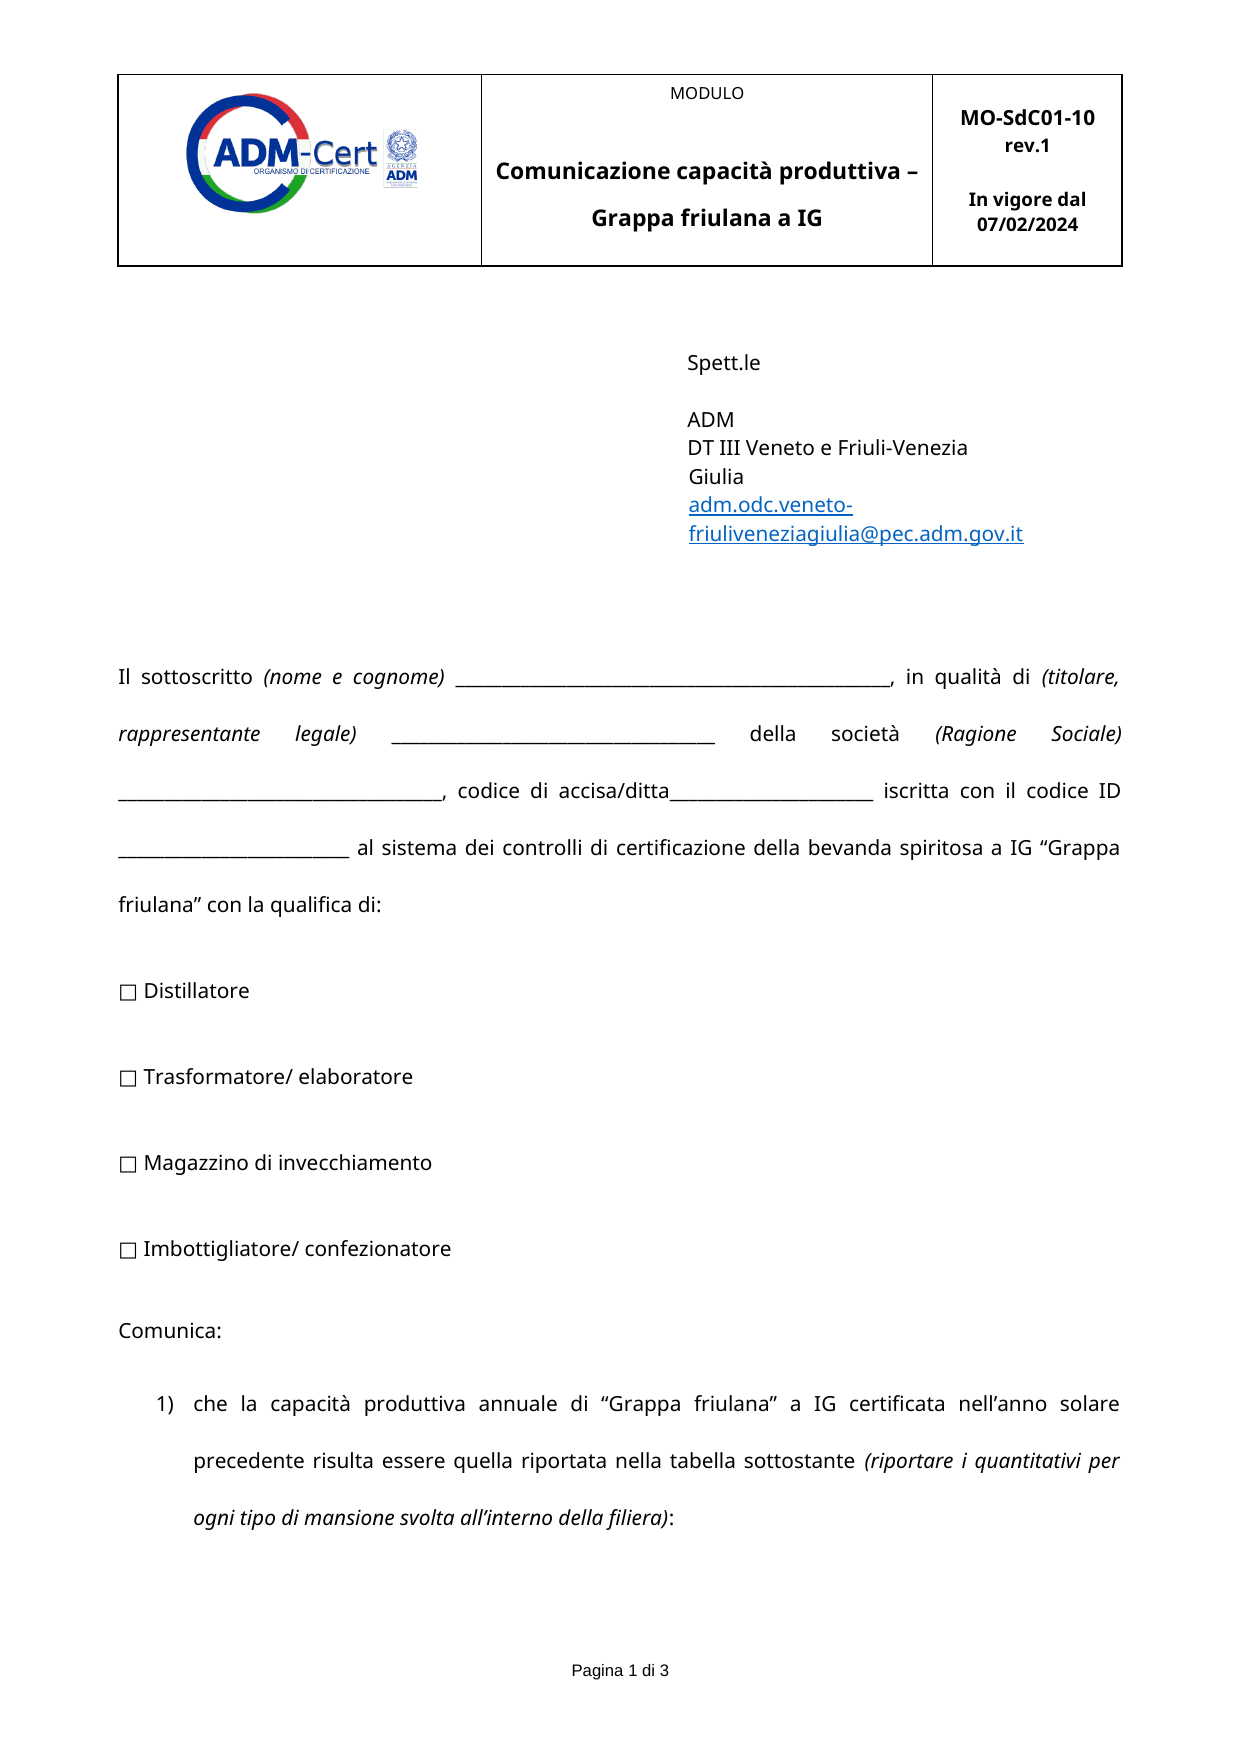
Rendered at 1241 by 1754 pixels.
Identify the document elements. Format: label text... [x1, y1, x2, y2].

text □ Distillatore [118, 976, 1122, 1004]
picture [181, 86, 418, 217]
text □ Trasformatore/ elaboratore [118, 1062, 1122, 1090]
list che la capacità produttiva annuale di “Grappa friulana” a IG certificata nell’anno solare precedente risulta essere quella riportata nella tabella sottostante (riportare i quantitativi per ogni tipo di mansione svolta all’interno della filiera): [156, 1389, 1122, 1532]
text Comunica: [118, 1316, 1122, 1344]
text □ Imbottigliatore/ confezionatore [118, 1234, 1122, 1262]
table_cell DT III Veneto e Friuli-Venezia Giulia adm.odc.veneto-friuliveneziagiulia@pec.adm.gov.it [676, 434, 1131, 547]
text Il sottoscritto (nome e cognome) _______________________________________________, in qualità di (titolare, rappresentante legale) ___________________________________ della società (Ragione Sociale) ___________________________________, codice di accisa/ditta______________________ iscritta con il codice ID _________________________ al sistema dei controlli di certificazione della bevanda spiritosa a IG “Grappa friulana” con la qualifica di: [118, 662, 1122, 918]
table_header Spett.le ADM [676, 348, 1131, 433]
text □ Magazzino di invecchiamento [118, 1148, 1122, 1176]
